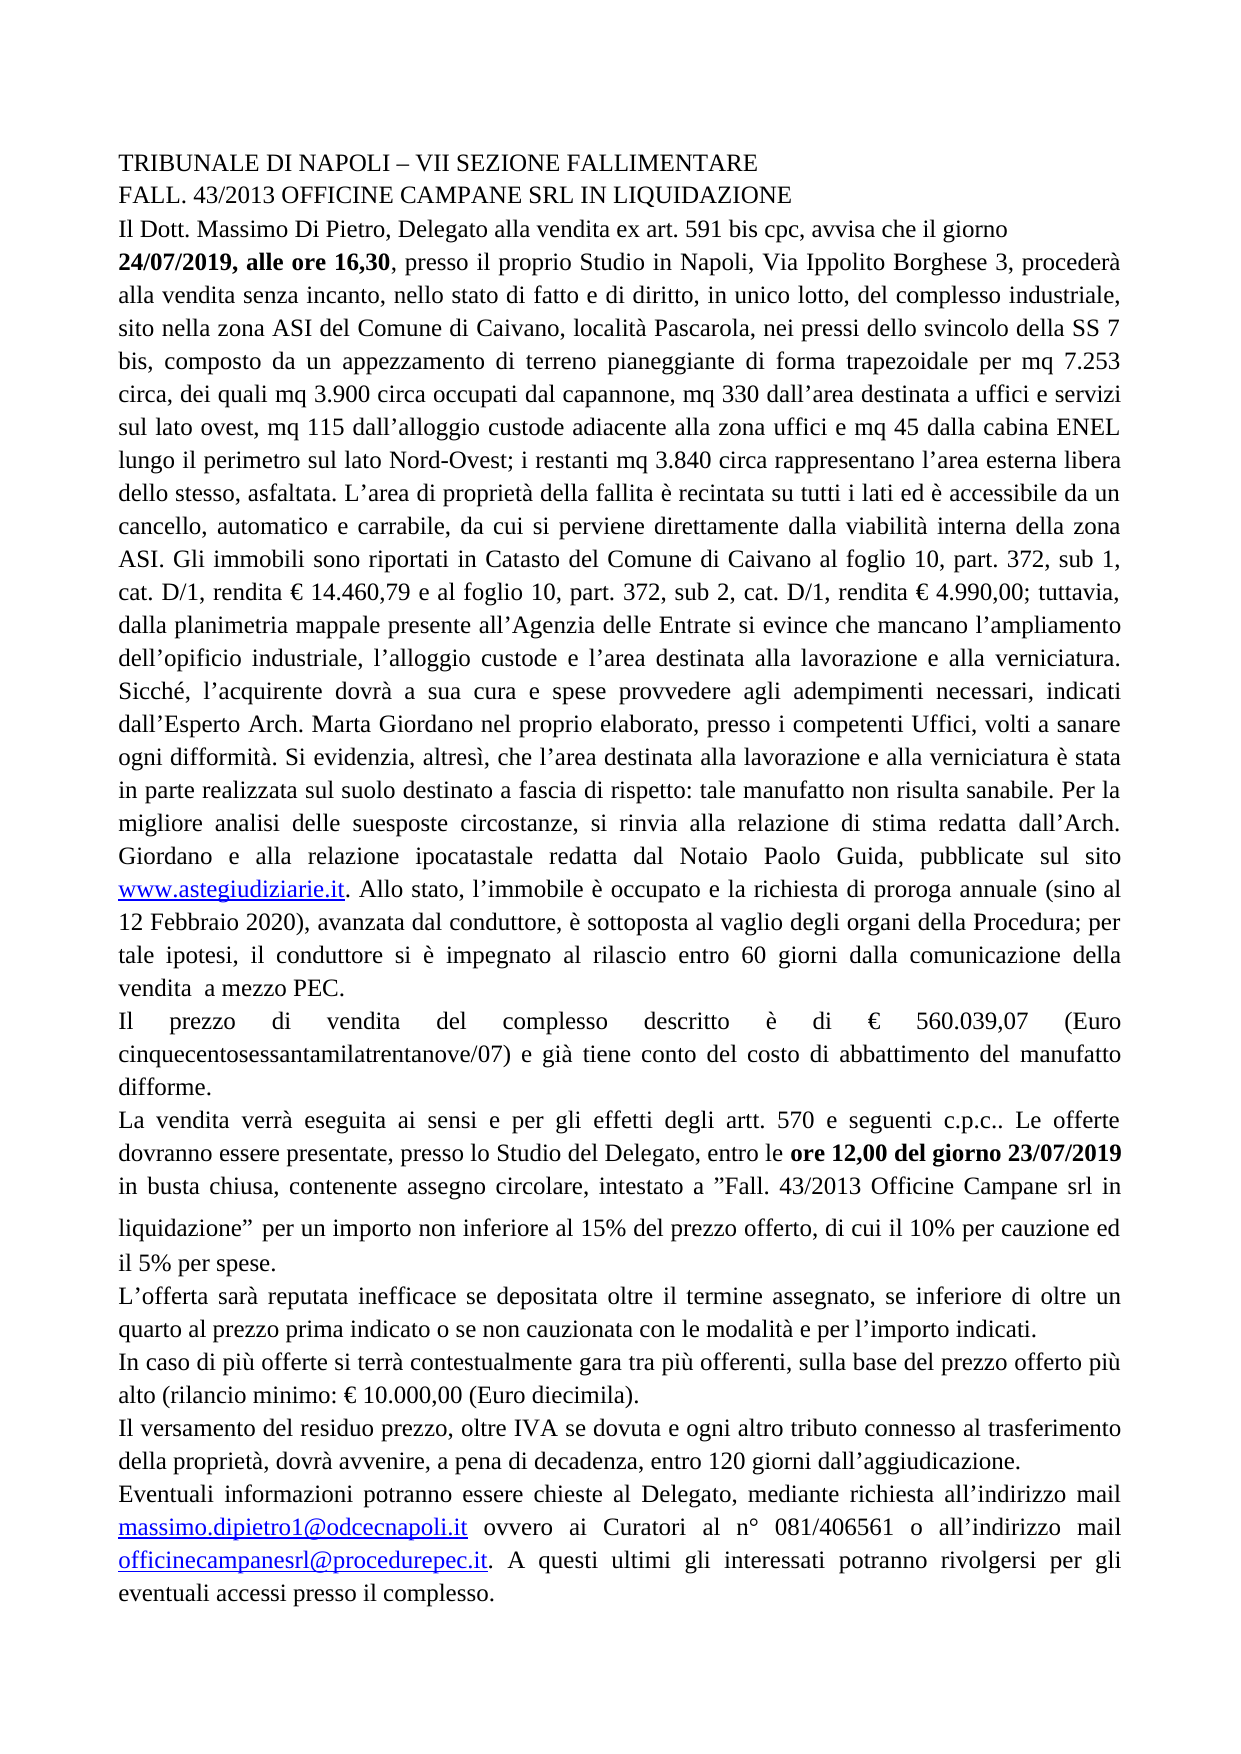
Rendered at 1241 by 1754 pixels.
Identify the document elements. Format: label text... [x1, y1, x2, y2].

text La vendita verrà eseguita ai sensi e per gli effetti degli artt. 570 e seguenti c.p.c.. Le offerte dovranno essere presentate, presso lo Studio del Delegato, entro le ore 12,00 del giorno 23/07/2019 in busta chiusa, contenente assegno circolare, intestato a ”Fall. 43/2013 Officine Campane srl in liquidazione” per un importo non inferiore al 15% del prezzo offerto, di cui il 10% per cauzione ed il 5% per spese. [118, 1105, 1122, 1277]
text FALL. 43/2013 OFFICINE CAMPANE SRL IN LIQUIDAZIONE [118, 181, 1122, 209]
text TRIBUNALE DI NAPOLI – VII SEZIONE FALLIMENTARE [118, 148, 1122, 176]
text Il Dott. Massimo Di Pietro, Delegato alla vendita ex art. 591 bis cpc, avvisa che il giorno [118, 214, 1122, 242]
text 24/07/2019, alle ore 16,30, presso il proprio Studio in Napoli, Via Ippolito Borghese 3, procederà alla vendita senza incanto, nello stato di fatto e di diritto, in unico lotto, del complesso industriale, sito nella zona ASI del Comune di Caivano, località Pascarola, nei pressi dello svincolo della SS 7 bis, composto da un appezzamento di terreno pianeggiante di forma trapezoidale per mq 7.253 circa, dei quali mq 3.900 circa occupati dal capannone, mq 330 dall’area destinata a uffici e servizi sul lato ovest, mq 115 dall’alloggio custode adiacente alla zona uffici e mq 45 dalla cabina ENEL lungo il perimetro sul lato Nord-Ovest; i restanti mq 3.840 circa rappresentano l’area esterna libera dello stesso, asfaltata. L’area di proprietà della fallita è recintata su tutti i lati ed è accessibile da un cancello, automatico e carrabile, da cui si perviene direttamente dalla viabilità interna della zona ASI. Gli immobili sono riportati in Catasto del Comune di Caivano al foglio 10, part. 372, sub 1, cat. D/1, rendita € 14.460,79 e al foglio 10, part. 372, sub 2, cat. D/1, rendita € 4.990,00; tuttavia, dalla planimetria mappale presente all’Agenzia delle Entrate si evince che mancano l’ampliamento dell’opificio industriale, l’alloggio custode e l’area destinata alla lavorazione e alla verniciatura. Sicché, l’acquirente dovrà a sua cura e spese provvedere agli adempimenti necessari, indicati dall’Esperto Arch. Marta Giordano nel proprio elaborato, presso i competenti Uffici, volti a sanare ogni difformità. Si evidenzia, altresì, che l’area destinata alla lavorazione e alla verniciatura è stata in parte realizzata sul suolo destinato a fascia di rispetto: tale manufatto non risulta sanabile. Per la migliore analisi delle suesposte circostanze, si rinvia alla relazione di stima redatta dall’Arch. Giordano e alla relazione ipocatastale redatta dal Notaio Paolo Guida, pubblicate sul sito www.astegiudiziarie.it. Allo stato, l’immobile è occupato e la richiesta di proroga annuale (sino al 12 Febbraio 2020), avanzata dal conduttore, è sottoposta al vaglio degli organi della Procedura; per tale ipotesi, il conduttore si è impegnato al rilascio entro 60 giorni dalla comunicazione della vendita a mezzo PEC. [118, 247, 1122, 1002]
text Eventuali informazioni potranno essere chieste al Delegato, mediante richiesta all’indirizzo mail massimo.dipietro1@odcecnapoli.it ovvero ai Curatori al n° 081/406561 o all’indirizzo mail officinecampanesrl@procedurepec.it. A questi ultimi gli interessati potranno rivolgersi per gli eventuali accessi presso il complesso. [118, 1479, 1122, 1607]
text Il prezzo di vendita del complesso descritto è di € 560.039,07 (Euro cinquecentosessantamilatrentanove/07) e già tiene conto del costo di abbattimento del manufatto difforme. [118, 1006, 1122, 1101]
text L’offerta sarà reputata inefficace se depositata oltre il termine assegnato, se inferiore di oltre un quarto al prezzo prima indicato o se non cauzionata con le modalità e per l’importo indicati. [118, 1281, 1122, 1343]
text Il versamento del residuo prezzo, oltre IVA se dovuta e ogni altro tributo connesso al trasferimento della proprietà, dovrà avvenire, a pena di decadenza, entro 120 giorni dall’aggiudicazione. [118, 1413, 1122, 1475]
text In caso di più offerte si terrà contestualmente gara tra più offerenti, sulla base del prezzo offerto più alto (rilancio minimo: € 10.000,00 (Euro diecimila). [118, 1347, 1122, 1409]
